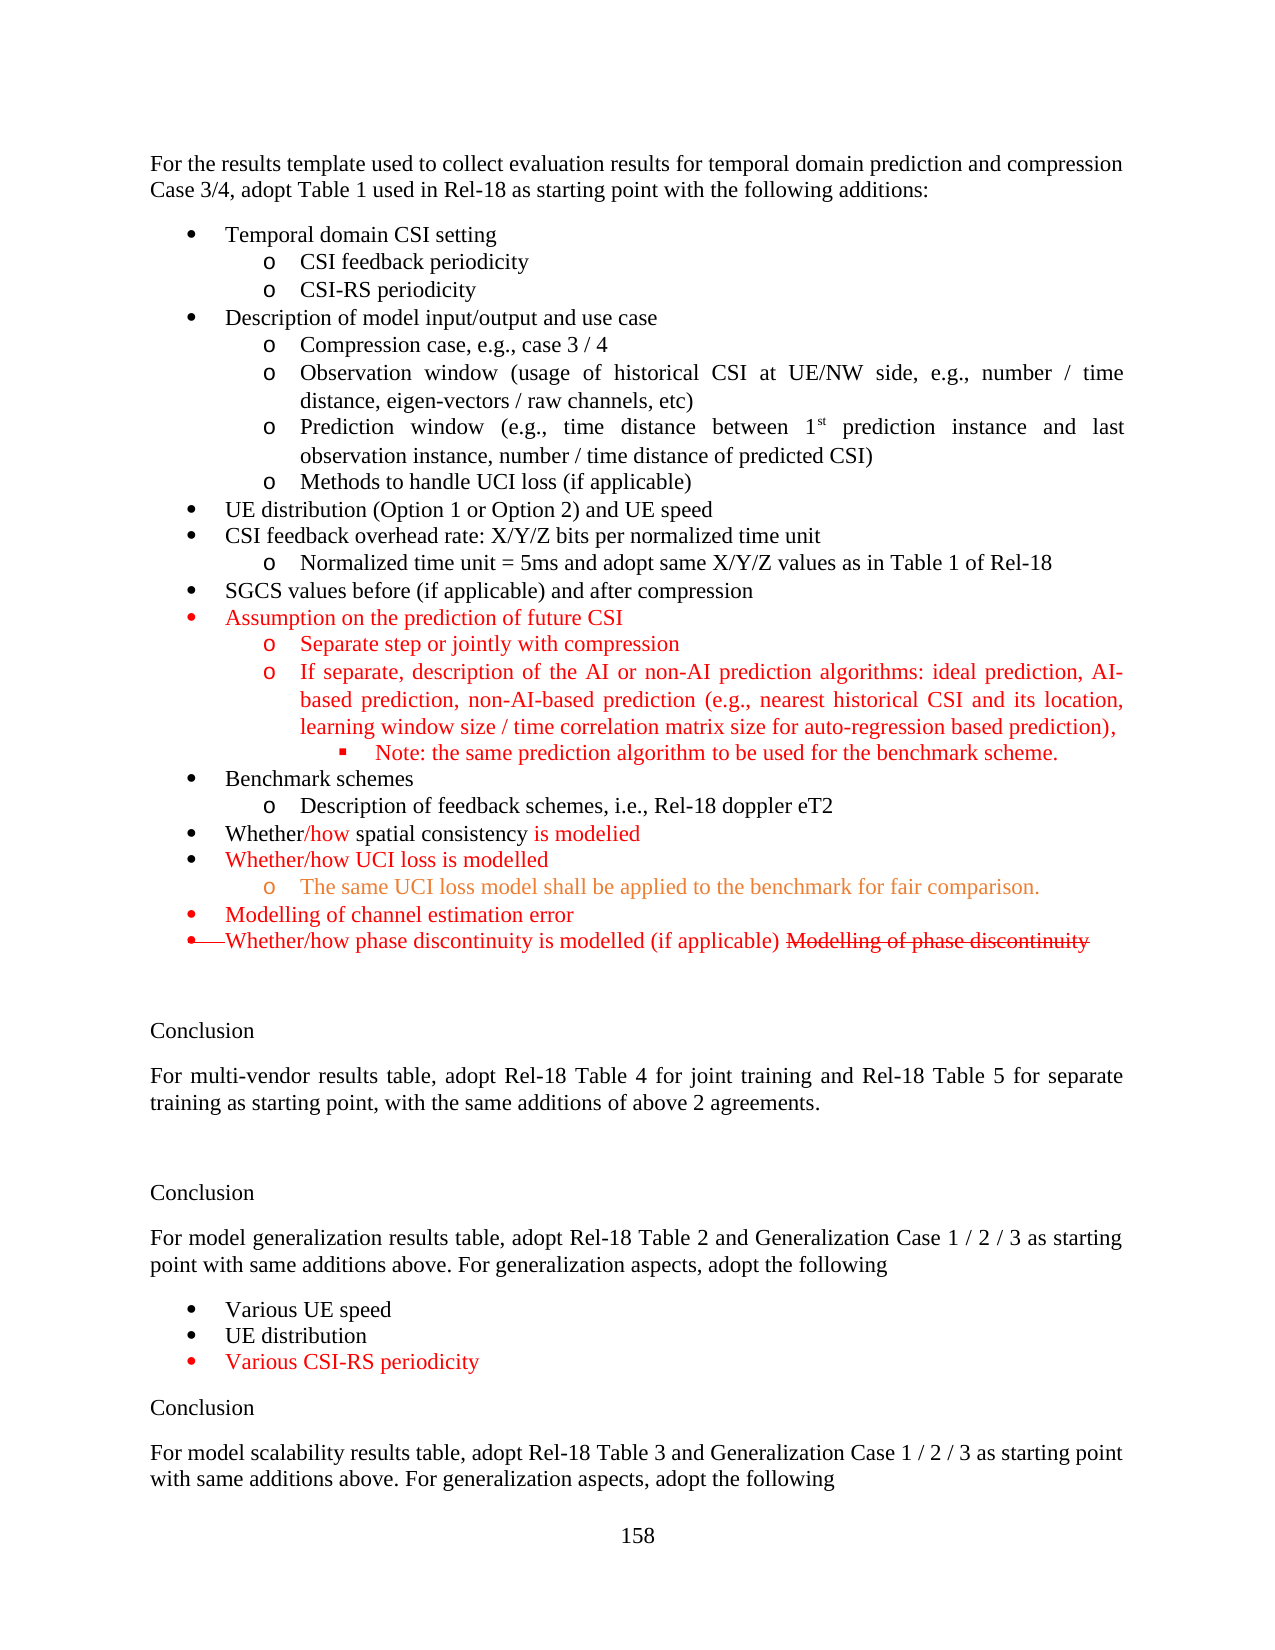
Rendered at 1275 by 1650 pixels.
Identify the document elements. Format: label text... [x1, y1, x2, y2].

text Conclusion [150, 1179, 1125, 1206]
list Whether/how phase discontinuity is modelled (if applicable) Modelling of phase discontinuity [187, 927, 1125, 954]
list Various UE speed [187, 1296, 1125, 1322]
list UE distribution [187, 1322, 1125, 1348]
list Compression case, e.g., case 3 / 4 [262, 331, 1125, 359]
list Normalized time unit = 5ms and adopt same X/Y/Z values as in Table 1 of Rel-18 [262, 549, 1125, 577]
text For model generalization results table, adopt Rel-18 Table 2 and Generalization Case 1 / 2 / 3 as starting point with same additions above. For generalization aspects, adopt the following [150, 1224, 1125, 1277]
text For model scalability results table, adopt Rel-18 Table 3 and Generalization Case 1 / 2 / 3 as starting point with same additions above. For generalization aspects, adopt the following [150, 1439, 1125, 1491]
list Modelling of channel estimation error [187, 901, 1125, 927]
list Prediction window (e.g., time distance between 1st prediction instance and last observation instance, number / time distance of predicted CSI) [262, 413, 1125, 468]
list Various CSI-RS periodicity [187, 1348, 1125, 1375]
list Benchmark schemes [187, 765, 1125, 792]
list Whether/how UCI loss is modelled [187, 846, 1125, 873]
list Separate step or jointly with compression [262, 630, 1125, 658]
list Assumption on the prediction of future CSI [187, 603, 1125, 630]
list Temporal domain CSI setting [187, 221, 1125, 248]
text Conclusion [150, 1017, 1125, 1044]
list Whether/how spatial consistency is modelied [187, 820, 1125, 846]
list UE distribution (Option 1 or Option 2) and UE speed [187, 496, 1125, 523]
list Observation window (usage of historical CSI at UE/NW side, e.g., number / time distance, eigen-vectors / raw channels, etc) [262, 359, 1125, 413]
list If separate, description of the AI or non-AI prediction algorithms: ideal prediction, AI-based prediction, non-AI-based prediction (e.g., nearest historical CSI and its location, learning window size / time correlation matrix size for auto-regression based prediction), [262, 658, 1125, 739]
list Note: the same prediction algorithm to be used for the benchmark scheme. [337, 739, 1125, 765]
list CSI feedback overhead rate: X/Y/Z bits per normalized time unit [187, 523, 1125, 549]
text For multi-vendor results table, adopt Rel-18 Table 4 for joint training and Rel-18 Table 5 for separate training as starting point, with the same additions of above 2 agreements. [150, 1063, 1125, 1115]
list Description of feedback schemes, i.e., Rel-18 doppler eT2 [262, 792, 1125, 820]
text For the results template used to collect evaluation results for temporal domain prediction and compression Case 3/4, adopt Table 1 used in Rel-18 as starting point with the following additions: [150, 150, 1125, 203]
list CSI feedback periodicity [262, 248, 1125, 276]
list Description of model input/output and use case [187, 304, 1125, 331]
text Conclusion [150, 1393, 1125, 1420]
list Methods to handle UCI loss (if applicable) [262, 468, 1125, 496]
list The same UCI loss model shall be applied to the benchmark for fair comparison. [262, 873, 1125, 901]
list CSI-RS periodicity [262, 276, 1125, 304]
list SGCS values before (if applicable) and after compression [187, 577, 1125, 603]
